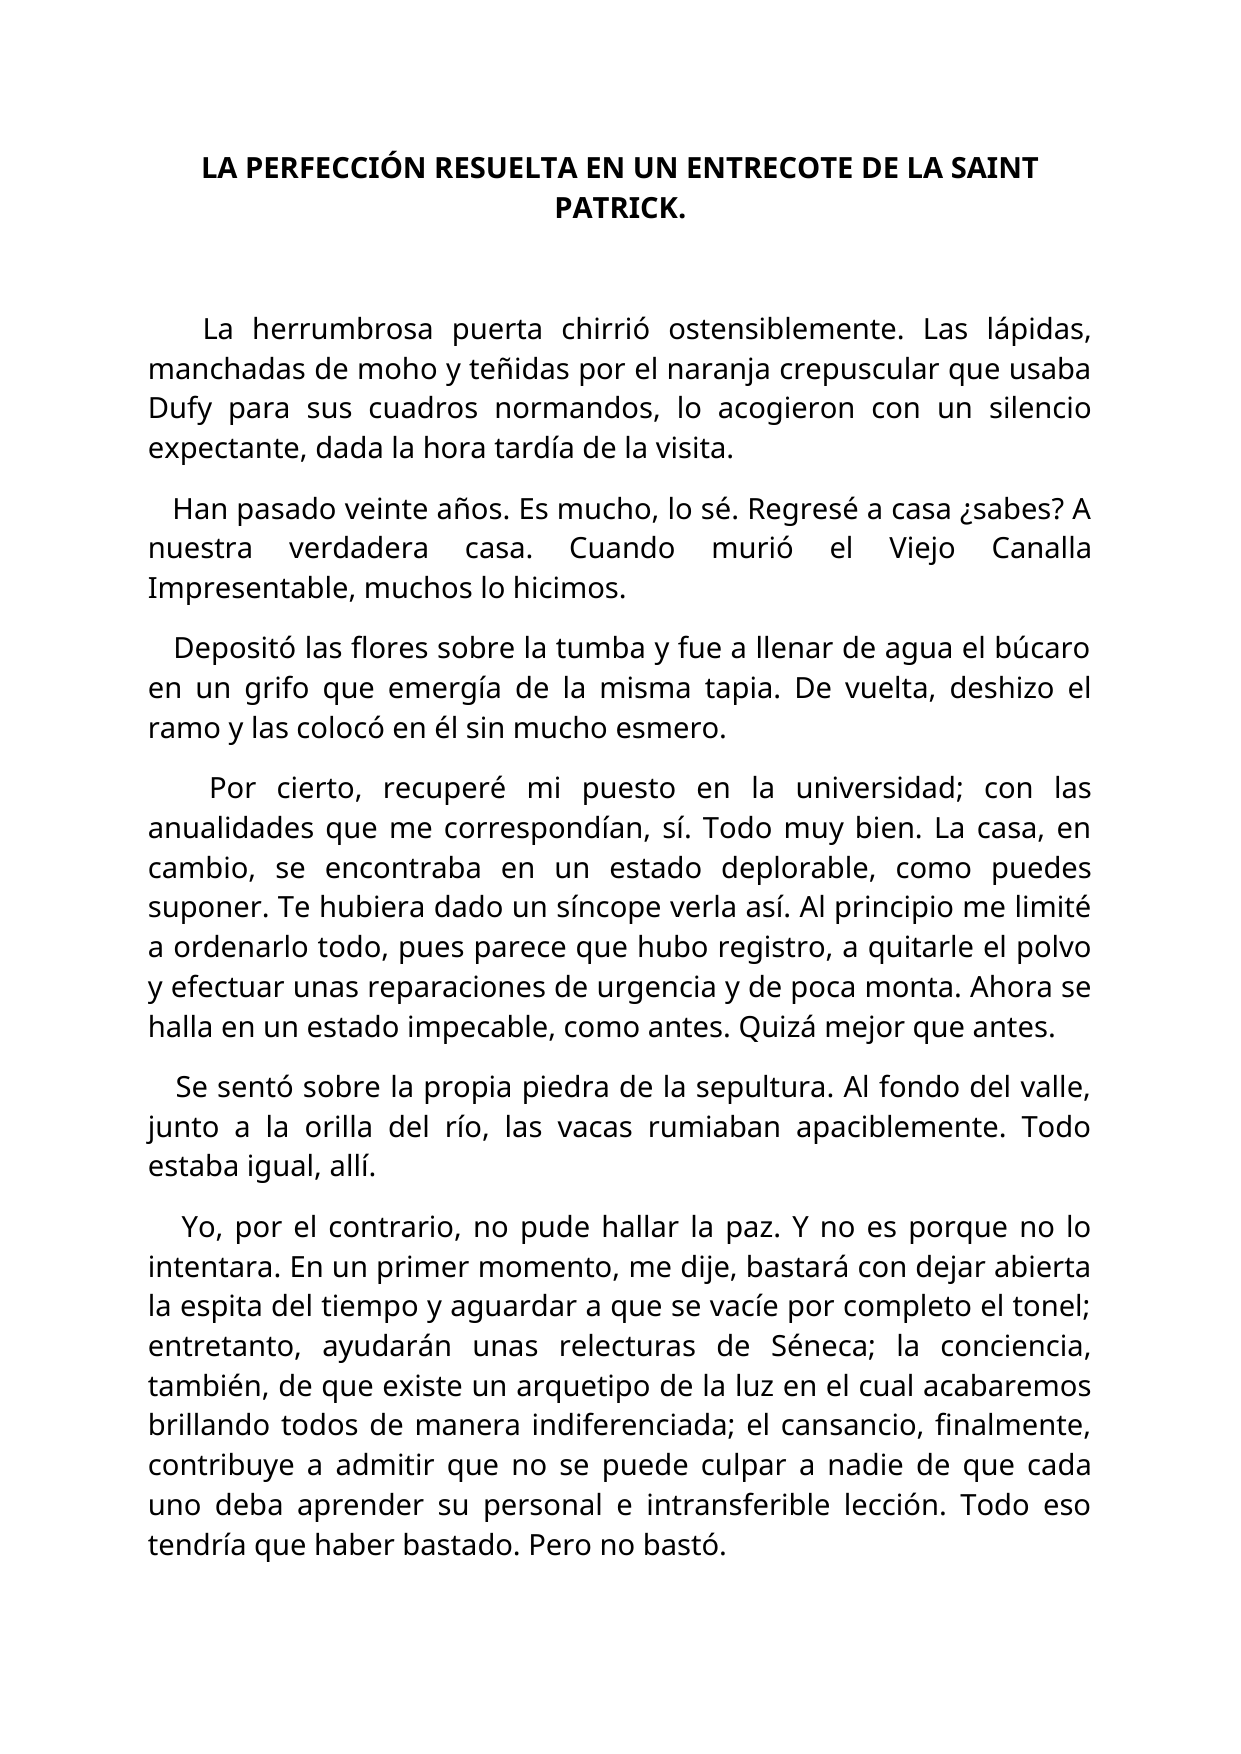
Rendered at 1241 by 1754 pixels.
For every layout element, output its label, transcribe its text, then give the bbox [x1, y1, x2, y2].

text Han pasado veinte años. Es mucho, lo sé. Regresé a casa ¿sabes? A nuestra verdadera casa. Cuando murió el Viejo Canalla Impresentable, muchos lo hicimos. [148, 488, 1093, 607]
text Depositó las flores sobre la tumba y fue a llenar de agua el búcaro en un grifo que emergía de la misma tapia. De vuelta, deshizo el ramo y las colocó en él sin mucho esmero. [148, 628, 1093, 747]
text Se sentó sobre la propia piedra de la sepultura. Al fondo del valle, junto a la orilla del río, las vacas rumiaban apaciblemente. Todo estaba igual, allí. [148, 1066, 1093, 1185]
text Yo, por el contrario, no pude hallar la paz. Y no es porque no lo intentara. En un primer momento, me dije, bastará con dejar abierta la espita del tiempo y aguardar a que se vacíe por completo el tonel; entretanto, ayudarán unas relecturas de Séneca; la conciencia, también, de que existe un arquetipo de la luz en el cual acabaremos brillando todos de manera indiferenciada; el cansancio, finalmente, contribuye a admitir que no se puede culpar a nadie de que cada uno deba aprender su personal e intransferible lección. Todo eso tendría que haber bastado. Pero no bastó. [148, 1206, 1093, 1563]
text LA PERFECCIÓN RESUELTA EN UN ENTRECOTE DE LA SAINT PATRICK. [148, 148, 1093, 227]
text Por cierto, recuperé mi puesto en la universidad; con las anualidades que me correspondían, sí. Todo muy bien. La casa, en cambio, se encontraba en un estado deplorable, como puedes suponer. Te hubiera dado un síncope verla así. Al principio me limité a ordenarlo todo, pues parece que hubo registro, a quitarle el polvo y efectuar unas reparaciones de urgencia y de poca monta. Ahora se halla en un estado impecable, como antes. Quizá mejor que antes. [148, 768, 1093, 1046]
text La herrumbrosa puerta chirrió ostensiblemente. Las lápidas, manchadas de moho y teñidas por el naranja crepuscular que usaba Dufy para sus cuadros normandos, lo acogieron con un silencio expectante, dada la hora tardía de la visita. [148, 308, 1093, 467]
